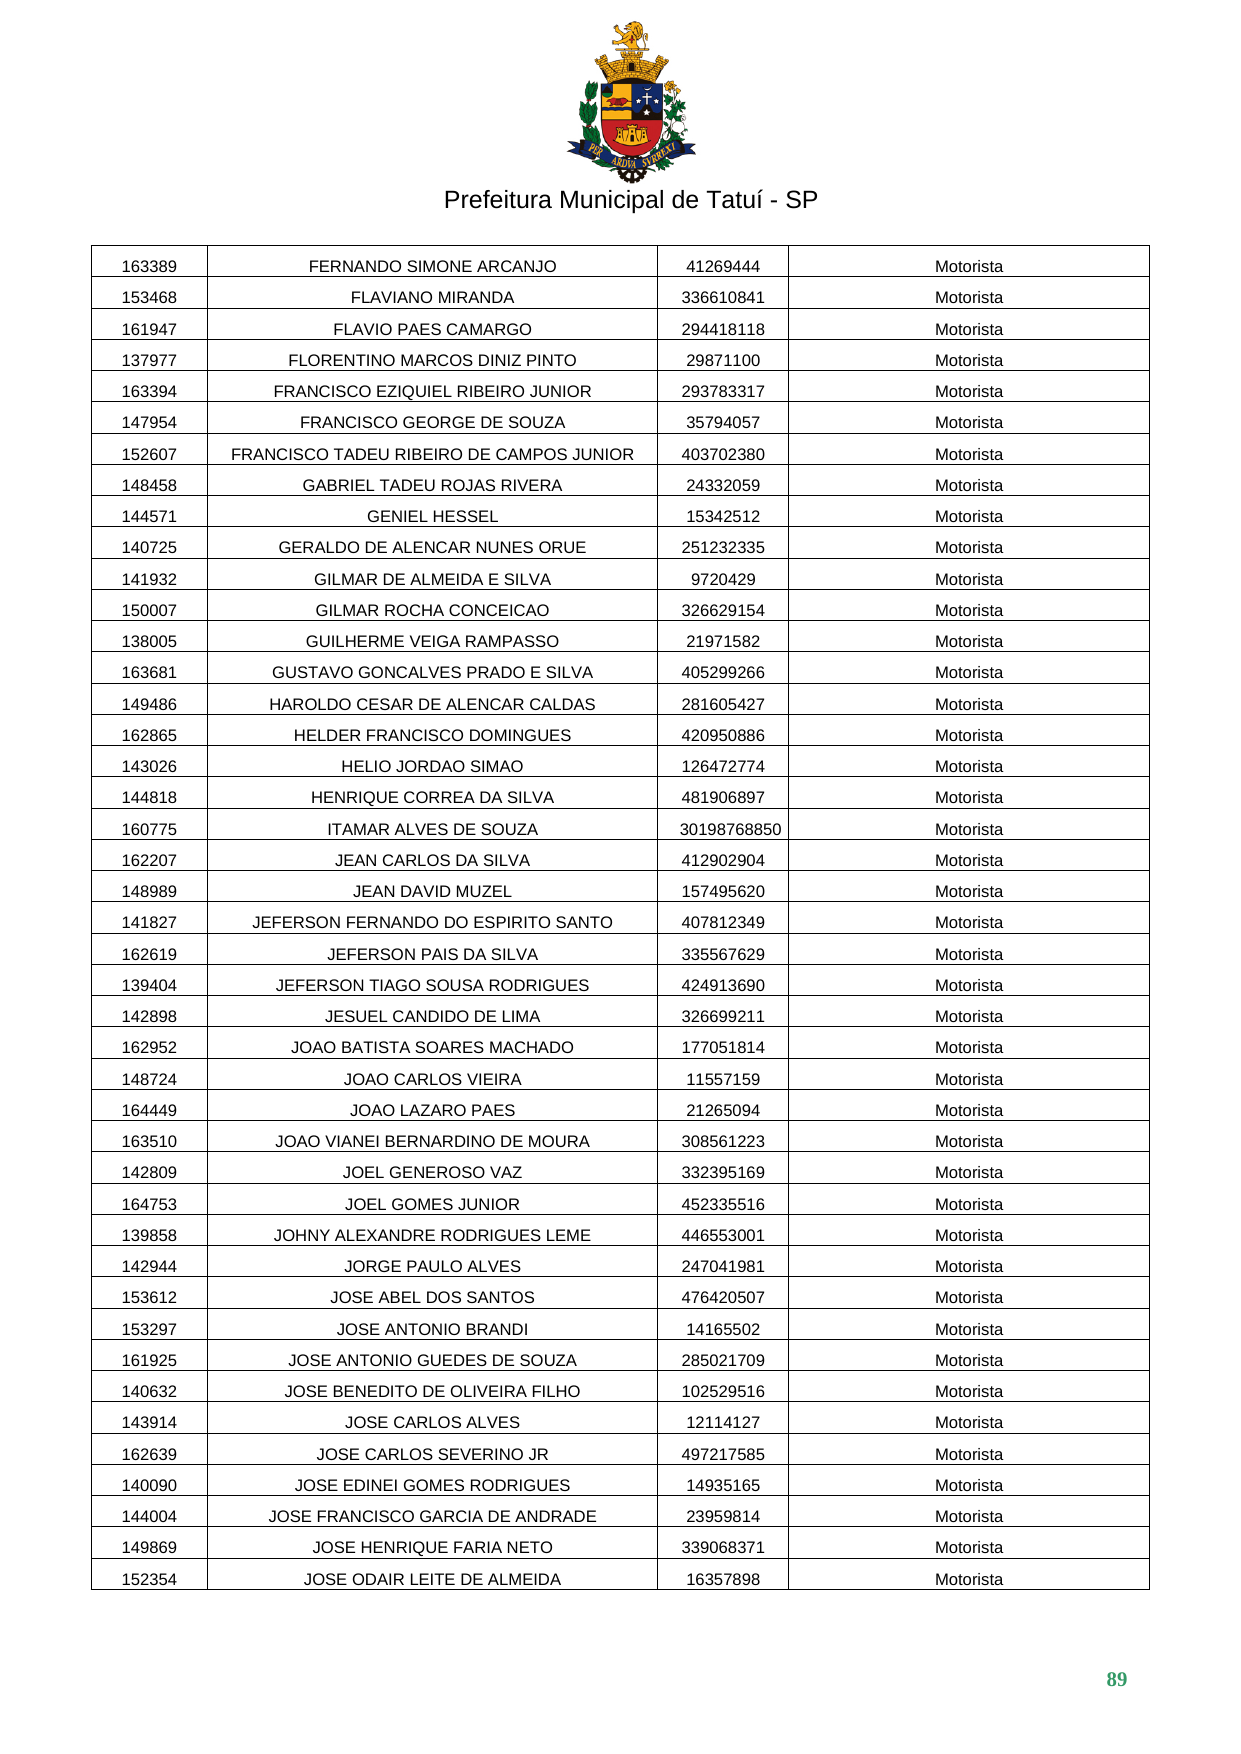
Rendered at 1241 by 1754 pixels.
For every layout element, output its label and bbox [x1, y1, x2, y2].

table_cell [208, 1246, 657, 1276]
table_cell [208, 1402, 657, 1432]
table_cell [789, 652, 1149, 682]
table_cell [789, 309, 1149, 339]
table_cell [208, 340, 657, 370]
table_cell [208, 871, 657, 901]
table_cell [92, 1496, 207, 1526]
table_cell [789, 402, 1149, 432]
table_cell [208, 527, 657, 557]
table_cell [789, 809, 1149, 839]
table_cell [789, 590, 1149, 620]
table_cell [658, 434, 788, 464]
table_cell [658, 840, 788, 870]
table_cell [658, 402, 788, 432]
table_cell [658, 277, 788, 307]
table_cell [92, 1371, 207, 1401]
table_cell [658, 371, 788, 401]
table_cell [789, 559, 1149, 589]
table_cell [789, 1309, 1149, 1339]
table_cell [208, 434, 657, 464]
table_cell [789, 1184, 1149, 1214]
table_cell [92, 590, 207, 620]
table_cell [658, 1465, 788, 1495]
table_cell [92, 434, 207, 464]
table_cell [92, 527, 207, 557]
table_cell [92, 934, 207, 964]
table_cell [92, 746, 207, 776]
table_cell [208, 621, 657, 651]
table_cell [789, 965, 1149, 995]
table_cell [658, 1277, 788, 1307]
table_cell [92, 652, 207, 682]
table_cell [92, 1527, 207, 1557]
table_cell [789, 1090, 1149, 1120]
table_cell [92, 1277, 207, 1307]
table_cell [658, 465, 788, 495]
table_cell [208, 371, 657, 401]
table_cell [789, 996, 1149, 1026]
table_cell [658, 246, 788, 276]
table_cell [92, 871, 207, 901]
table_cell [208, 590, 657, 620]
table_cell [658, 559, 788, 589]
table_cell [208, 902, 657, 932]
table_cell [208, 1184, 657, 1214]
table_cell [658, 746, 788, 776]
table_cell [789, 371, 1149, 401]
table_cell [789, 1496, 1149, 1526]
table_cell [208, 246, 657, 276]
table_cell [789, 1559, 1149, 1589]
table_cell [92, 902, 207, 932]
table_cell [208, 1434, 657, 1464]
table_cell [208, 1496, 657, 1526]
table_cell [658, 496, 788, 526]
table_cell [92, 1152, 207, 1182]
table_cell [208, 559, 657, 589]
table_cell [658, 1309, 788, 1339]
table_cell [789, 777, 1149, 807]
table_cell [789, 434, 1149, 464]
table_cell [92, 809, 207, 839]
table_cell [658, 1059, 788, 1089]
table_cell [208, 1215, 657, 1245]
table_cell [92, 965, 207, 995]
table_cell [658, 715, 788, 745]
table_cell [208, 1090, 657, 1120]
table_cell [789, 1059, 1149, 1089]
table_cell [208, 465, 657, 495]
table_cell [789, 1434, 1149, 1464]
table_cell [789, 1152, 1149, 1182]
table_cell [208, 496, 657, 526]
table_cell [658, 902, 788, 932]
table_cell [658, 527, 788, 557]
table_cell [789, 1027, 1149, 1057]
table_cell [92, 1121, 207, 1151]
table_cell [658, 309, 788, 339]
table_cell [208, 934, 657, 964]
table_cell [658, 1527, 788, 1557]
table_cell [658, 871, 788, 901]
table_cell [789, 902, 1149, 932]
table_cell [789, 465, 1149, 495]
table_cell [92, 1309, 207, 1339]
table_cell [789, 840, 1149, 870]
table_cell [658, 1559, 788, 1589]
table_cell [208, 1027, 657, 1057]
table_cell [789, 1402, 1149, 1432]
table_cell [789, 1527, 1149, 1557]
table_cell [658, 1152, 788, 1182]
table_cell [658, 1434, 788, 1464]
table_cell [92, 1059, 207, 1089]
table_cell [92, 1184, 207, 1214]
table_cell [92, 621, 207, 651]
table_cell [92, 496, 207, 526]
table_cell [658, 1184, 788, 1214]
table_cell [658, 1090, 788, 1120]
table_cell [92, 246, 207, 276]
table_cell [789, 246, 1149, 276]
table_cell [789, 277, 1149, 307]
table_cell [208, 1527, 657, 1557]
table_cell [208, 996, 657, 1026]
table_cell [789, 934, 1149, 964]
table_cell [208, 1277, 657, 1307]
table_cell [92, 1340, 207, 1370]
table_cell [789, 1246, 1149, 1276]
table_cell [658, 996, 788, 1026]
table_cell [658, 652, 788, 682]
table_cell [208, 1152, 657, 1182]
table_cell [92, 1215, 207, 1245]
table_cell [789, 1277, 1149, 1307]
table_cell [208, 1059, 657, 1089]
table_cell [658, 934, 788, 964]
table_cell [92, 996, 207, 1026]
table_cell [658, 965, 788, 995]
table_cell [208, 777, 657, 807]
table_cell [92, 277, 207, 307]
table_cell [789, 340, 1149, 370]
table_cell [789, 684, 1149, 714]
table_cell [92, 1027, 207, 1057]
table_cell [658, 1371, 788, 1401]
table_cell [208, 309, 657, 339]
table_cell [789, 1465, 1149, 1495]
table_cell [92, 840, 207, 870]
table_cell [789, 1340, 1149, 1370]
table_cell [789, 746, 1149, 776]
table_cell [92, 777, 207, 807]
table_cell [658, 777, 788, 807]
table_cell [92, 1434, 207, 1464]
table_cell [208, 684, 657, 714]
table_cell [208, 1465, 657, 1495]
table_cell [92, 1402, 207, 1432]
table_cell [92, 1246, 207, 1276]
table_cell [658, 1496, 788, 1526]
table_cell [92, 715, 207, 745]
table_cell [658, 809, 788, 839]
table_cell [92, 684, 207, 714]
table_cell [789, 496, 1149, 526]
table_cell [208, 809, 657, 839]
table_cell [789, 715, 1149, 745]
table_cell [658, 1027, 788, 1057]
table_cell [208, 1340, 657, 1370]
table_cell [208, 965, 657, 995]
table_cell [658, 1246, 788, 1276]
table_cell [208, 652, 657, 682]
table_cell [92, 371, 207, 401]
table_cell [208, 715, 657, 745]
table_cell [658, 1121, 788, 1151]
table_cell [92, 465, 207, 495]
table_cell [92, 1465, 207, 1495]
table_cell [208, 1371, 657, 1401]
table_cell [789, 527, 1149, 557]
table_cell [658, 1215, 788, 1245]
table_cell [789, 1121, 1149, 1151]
picture [557, 19, 705, 186]
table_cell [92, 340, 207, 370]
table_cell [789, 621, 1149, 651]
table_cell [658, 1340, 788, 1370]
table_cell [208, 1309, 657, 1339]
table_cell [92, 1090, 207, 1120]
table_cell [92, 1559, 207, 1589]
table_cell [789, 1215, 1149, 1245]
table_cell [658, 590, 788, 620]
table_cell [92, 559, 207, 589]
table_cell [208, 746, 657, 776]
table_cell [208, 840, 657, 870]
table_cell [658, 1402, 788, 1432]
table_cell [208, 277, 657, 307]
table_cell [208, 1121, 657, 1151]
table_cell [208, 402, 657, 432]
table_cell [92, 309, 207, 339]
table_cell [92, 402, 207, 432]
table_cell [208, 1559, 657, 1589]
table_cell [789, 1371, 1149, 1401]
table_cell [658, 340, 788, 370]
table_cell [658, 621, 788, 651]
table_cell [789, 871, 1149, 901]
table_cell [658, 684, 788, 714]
